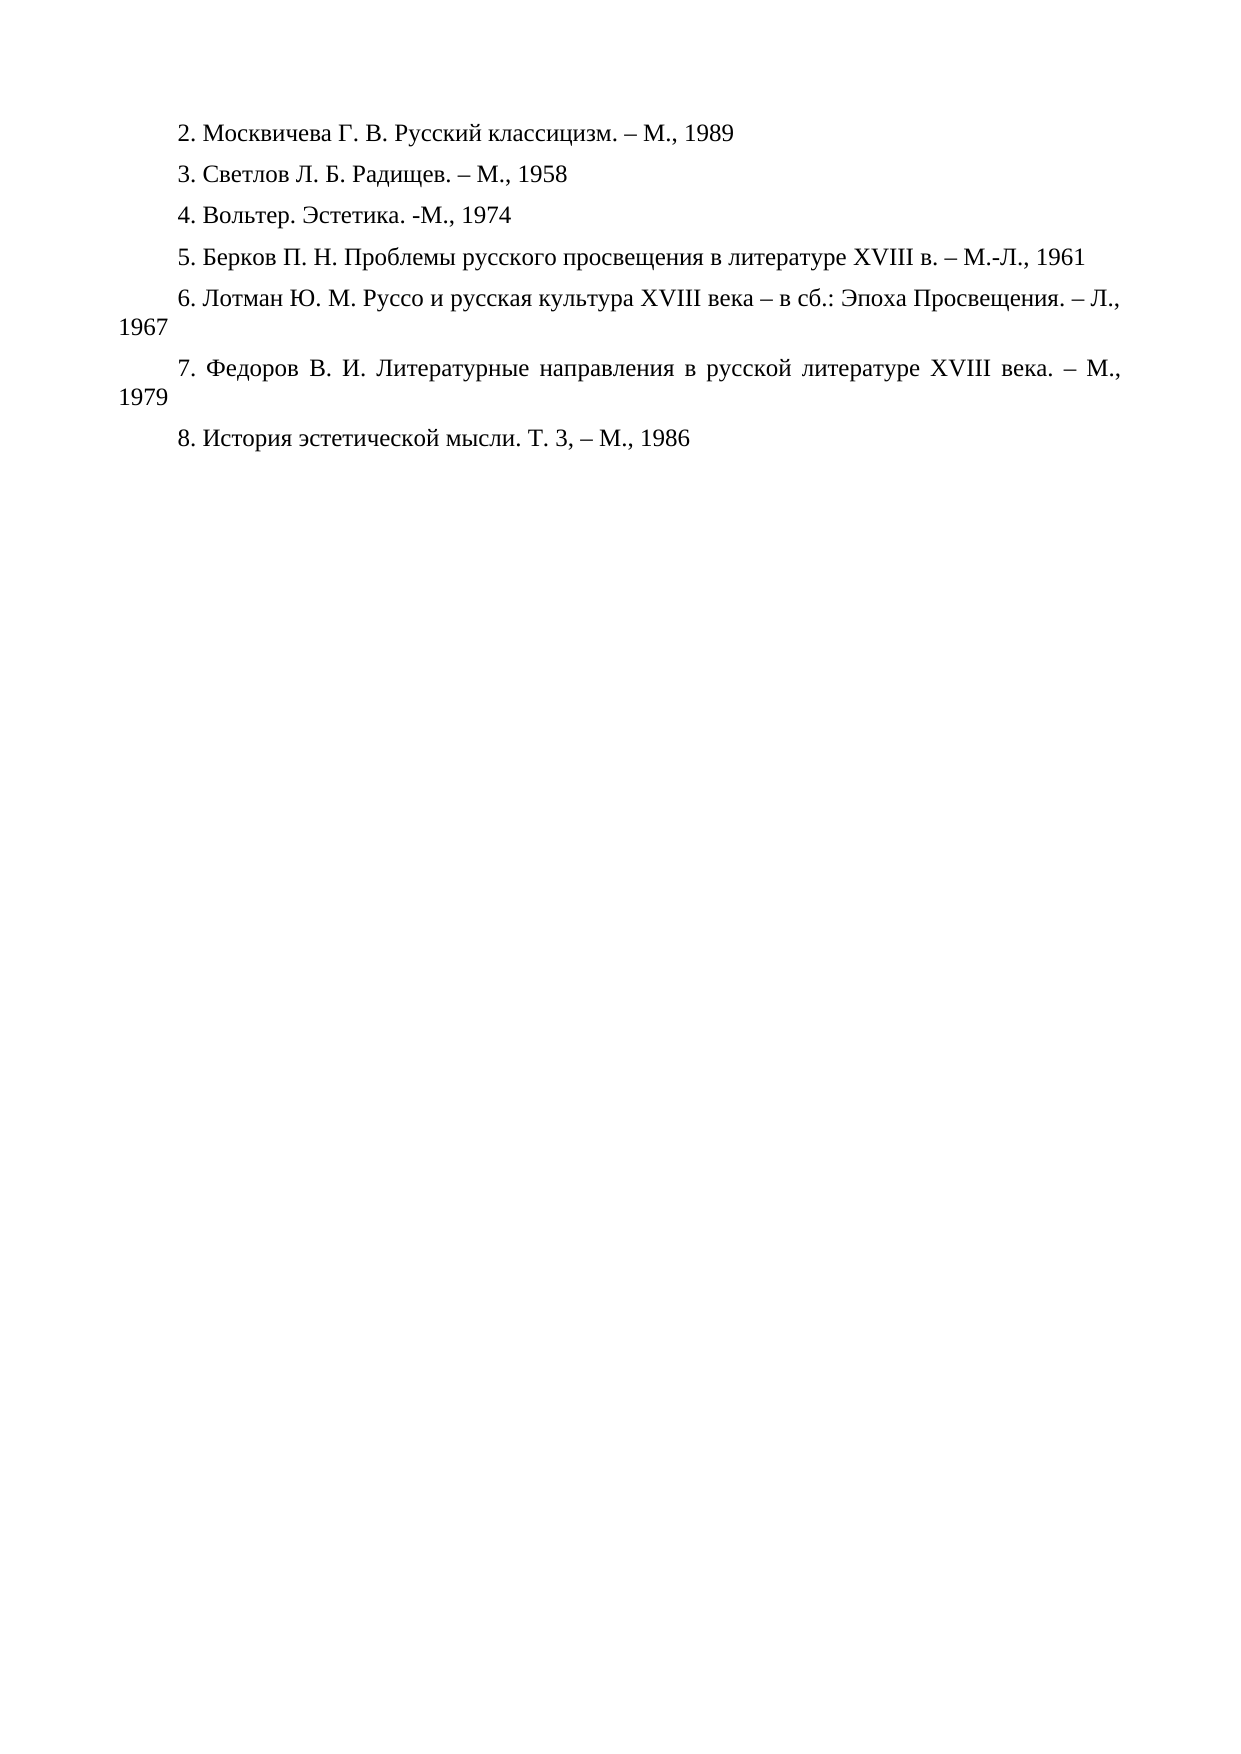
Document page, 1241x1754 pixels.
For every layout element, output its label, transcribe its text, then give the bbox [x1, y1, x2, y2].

text 5. Берков П. Н. Проблемы русского просвещения в литературе XVIII в. – М.-Л., 1961 [118, 242, 1122, 271]
text 8. История эстетической мысли. Т. 3, – М., 1986 [118, 423, 1122, 452]
text 3. Светлов Л. Б. Радищев. – М., 1958 [118, 159, 1122, 188]
text 7. Федоров В. И. Литературные направления в русской литературе XVIII века. – М., 1979 [118, 353, 1122, 411]
text 2. Москвичева Г. В. Русский классицизм. – М., 1989 [118, 118, 1122, 147]
text 4. Вольтер. Эстетика. -М., 1974 [118, 201, 1122, 229]
text 6. Лотман Ю. М. Руссо и русская культура XVIII века – в сб.: Эпоха Просвещения. – Л., 1967 [118, 283, 1122, 341]
